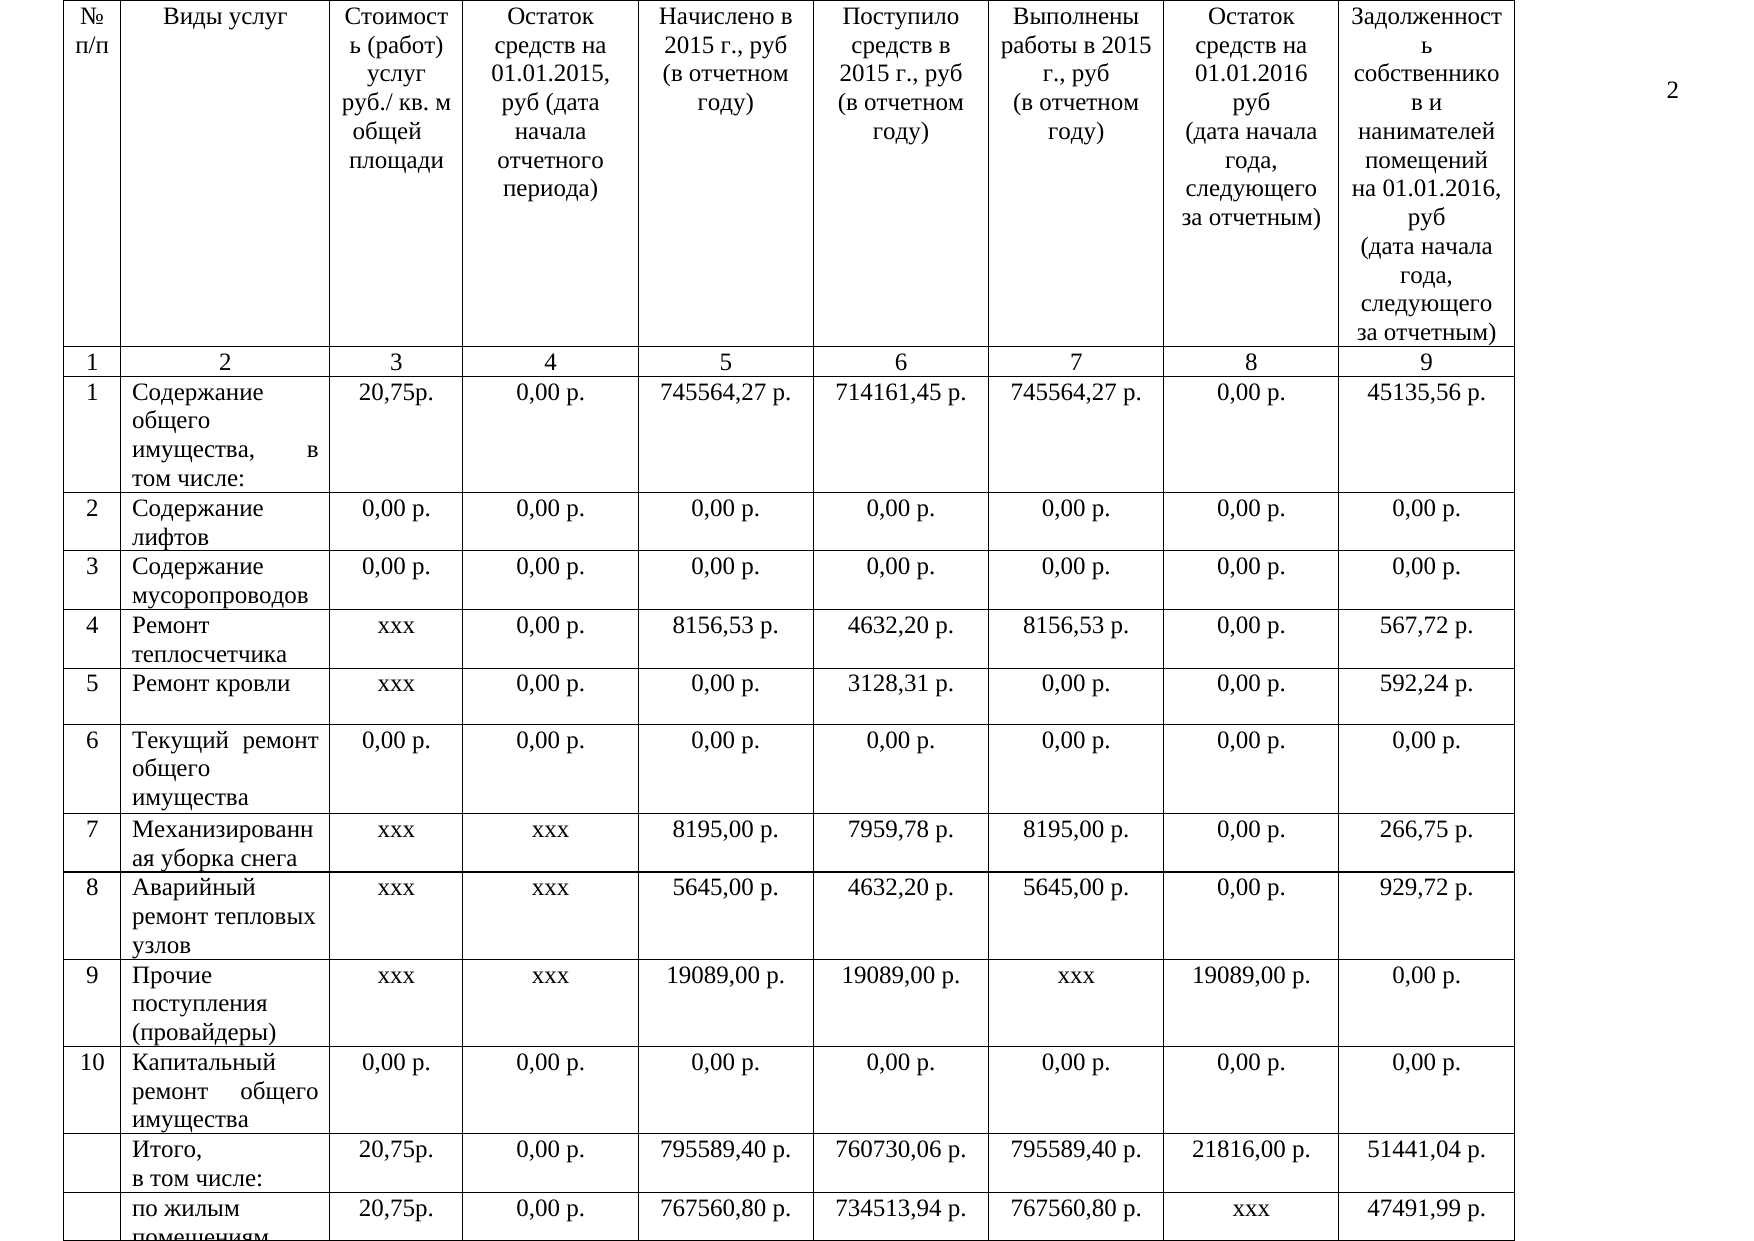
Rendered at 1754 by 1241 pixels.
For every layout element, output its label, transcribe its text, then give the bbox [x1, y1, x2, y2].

table_cell 745564,27 р. [639, 377, 813, 492]
table_cell 0,00 р. [1164, 551, 1338, 609]
table_cell 0,00 р. [463, 493, 638, 550]
table_cell Содержание лифтов [121, 493, 329, 550]
table_cell Капитальный ремонт общего имущества [121, 1047, 329, 1133]
table_cell 20,75р. [330, 377, 462, 492]
table_cell 9 [1339, 347, 1514, 376]
table_cell 4632,20 р. [814, 873, 988, 959]
table_cell 3 [330, 347, 462, 376]
table_cell 0,00 р. [1164, 493, 1338, 550]
table_cell 0,00 р. [1164, 814, 1338, 871]
table_cell 0,00 р. [1164, 610, 1338, 667]
table_cell 5 [64, 669, 120, 724]
table_cell ххх [330, 873, 462, 959]
table_cell 745564,27 р. [989, 377, 1163, 492]
table_cell 0,00 р. [463, 610, 638, 667]
table_cell 734513,94 р. [814, 1193, 988, 1240]
table_cell 0,00 р. [463, 377, 638, 492]
table_cell ххх [989, 960, 1163, 1046]
table_cell 0,00 р. [1164, 725, 1338, 813]
table_cell ххх [330, 610, 462, 667]
table_cell 0,00 р. [463, 725, 638, 813]
table_cell [64, 1193, 120, 1240]
table_cell 0,00 р. [1339, 1047, 1514, 1133]
table_header Начислено в 2015 г., руб (в отчетном году) [639, 1, 813, 346]
table_cell 266,75 р. [1339, 814, 1514, 871]
table_cell 4632,20 р. [814, 610, 988, 667]
table_cell 0,00 р. [463, 669, 638, 724]
table_cell 767560,80 р. [989, 1193, 1163, 1240]
table_cell ххх [1164, 1193, 1338, 1240]
table_cell 45135,56 р. [1339, 377, 1514, 492]
table_cell 0,00 р. [989, 1047, 1163, 1133]
table_cell 929,72 р. [1339, 873, 1514, 959]
table_cell 0,00 р. [814, 1047, 988, 1133]
table_cell 0,00 р. [330, 493, 462, 550]
table_cell 0,00 р. [639, 551, 813, 609]
table_cell 0,00 р. [989, 493, 1163, 550]
table_cell 0,00 р. [463, 1134, 638, 1192]
table_cell 47491,99 р. [1339, 1193, 1514, 1240]
table_cell Итого, в том числе: [121, 1134, 329, 1192]
table_header Стоимость (работ) услуг руб./ кв. м общей площади [330, 1, 462, 346]
table_cell 567,72 р. [1339, 610, 1514, 667]
table_cell 0,00 р. [1339, 551, 1514, 609]
table_cell ххх [463, 960, 638, 1046]
table_cell ххх [330, 960, 462, 1046]
table_cell 6 [814, 347, 988, 376]
table_cell 0,00 р. [989, 669, 1163, 724]
table_cell по жилым помещениям [121, 1193, 329, 1240]
table_header Выполнены работы в 2015 г., руб (в отчетном году) [989, 1, 1163, 346]
table_cell 0,00 р. [330, 1047, 462, 1133]
table_cell 6 [64, 725, 120, 813]
table_cell 9 [64, 960, 120, 1046]
table_cell 0,00 р. [463, 551, 638, 609]
table_cell 0,00 р. [639, 669, 813, 724]
table_cell 592,24 р. [1339, 669, 1514, 724]
table_cell 8156,53 р. [989, 610, 1163, 667]
table_cell 0,00 р. [330, 725, 462, 813]
table_cell 0,00 р. [814, 725, 988, 813]
table_cell 0,00 р. [463, 1193, 638, 1240]
table_cell 1 [64, 347, 120, 376]
table_cell 0,00 р. [1164, 377, 1338, 492]
table_cell 0,00 р. [989, 725, 1163, 813]
table_cell 0,00 р. [989, 551, 1163, 609]
table_cell [64, 1134, 120, 1192]
table_cell 4 [463, 347, 638, 376]
table_header Задолженность собственников и нанимателей помещений на 01.01.2016, руб (дата начала года, следующего за отчетным) [1339, 1, 1514, 346]
table_header Остаток средств на 01.01.2016 руб (дата начала года, следующего за отчетным) [1164, 1, 1338, 346]
table_cell 19089,00 р. [814, 960, 988, 1046]
table_cell 5 [639, 347, 813, 376]
table_cell 0,00 р. [639, 493, 813, 550]
table_cell 0,00 р. [639, 725, 813, 813]
table_cell 3128,31 р. [814, 669, 988, 724]
table_cell ххх [330, 669, 462, 724]
table_cell 0,00 р. [330, 551, 462, 609]
table_cell 795589,40 р. [989, 1134, 1163, 1192]
table_cell Ремонт кровли [121, 669, 329, 724]
table_cell 760730,06 р. [814, 1134, 988, 1192]
table_cell ххх [463, 873, 638, 959]
table_cell 5645,00 р. [989, 873, 1163, 959]
table_cell Содержание мусоропроводов [121, 551, 329, 609]
table_cell 0,00 р. [1339, 493, 1514, 550]
table_cell ххх [330, 814, 462, 871]
table_cell 714161,45 р. [814, 377, 988, 492]
table_cell Содержание общего имущества, в том числе: [121, 377, 329, 492]
table_cell 8 [1164, 347, 1338, 376]
table_cell 1 [64, 377, 120, 492]
table_cell 2 [121, 347, 329, 376]
table_cell 7 [64, 814, 120, 871]
table_cell 51441,04 р. [1339, 1134, 1514, 1192]
table_cell 20,75р. [330, 1134, 462, 1192]
table_cell 0,00 р. [1339, 725, 1514, 813]
table_header Поступило средств в 2015 г., руб (в отчетном году) [814, 1, 988, 346]
table_cell 19089,00 р. [1164, 960, 1338, 1046]
table_cell Прочие поступления (провайдеры) [121, 960, 329, 1046]
table_cell 4 [64, 610, 120, 667]
table_cell 7959,78 р. [814, 814, 988, 871]
table_cell 0,00 р. [463, 1047, 638, 1133]
table_cell Аварийный ремонт тепловых узлов [121, 873, 329, 959]
table_header Виды услуг [121, 1, 329, 346]
table_cell 3 [64, 551, 120, 609]
table_cell 0,00 р. [814, 493, 988, 550]
table_cell 0,00 р. [1164, 873, 1338, 959]
table_cell Текущий ремонт общего имущества [121, 725, 329, 813]
table_header № п/п [64, 1, 120, 346]
table_cell 8 [64, 873, 120, 959]
table_cell 0,00 р. [1164, 669, 1338, 724]
table_cell 7 [989, 347, 1163, 376]
table_cell 8156,53 р. [639, 610, 813, 667]
table_cell 0,00 р. [639, 1047, 813, 1133]
table_cell ххх [463, 814, 638, 871]
table_cell 2 [64, 493, 120, 550]
table_cell 8195,00 р. [989, 814, 1163, 871]
table_cell 0,00 р. [814, 551, 988, 609]
table_cell 5645,00 р. [639, 873, 813, 959]
table_cell Ремонт теплосчетчика [121, 610, 329, 667]
table_cell 20,75р. [330, 1193, 462, 1240]
table_header Остаток средств на 01.01.2015, руб (дата начала отчетного периода) [463, 1, 638, 346]
table_cell 21816,00 р. [1164, 1134, 1338, 1192]
table_cell 19089,00 р. [639, 960, 813, 1046]
table_cell 795589,40 р. [639, 1134, 813, 1192]
table_cell 10 [64, 1047, 120, 1133]
table_cell 0,00 р. [1164, 1047, 1338, 1133]
table_cell 767560,80 р. [639, 1193, 813, 1240]
table_cell 8195,00 р. [639, 814, 813, 871]
table_cell 0,00 р. [1339, 960, 1514, 1046]
table_cell Механизированная уборка снега [121, 814, 329, 871]
